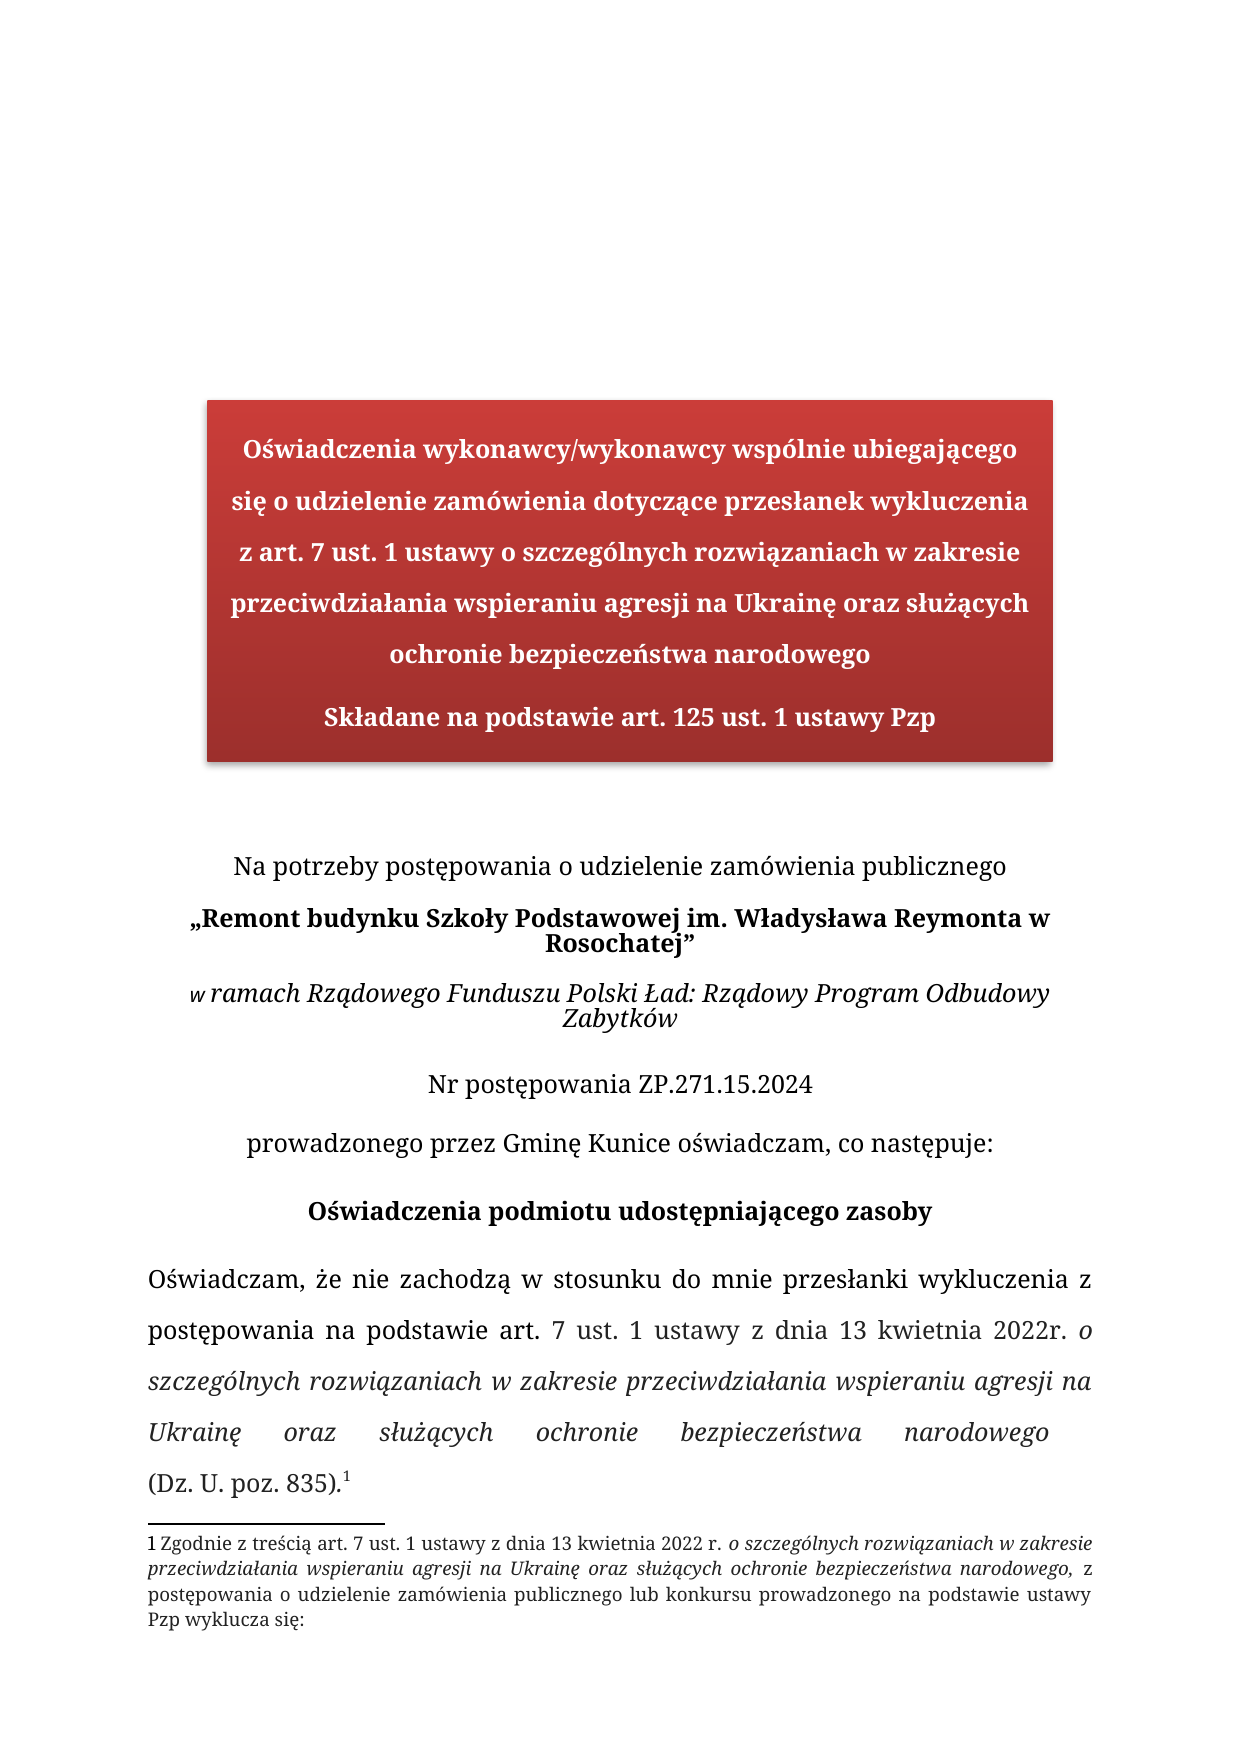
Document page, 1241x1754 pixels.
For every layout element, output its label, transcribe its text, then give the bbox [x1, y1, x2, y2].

text Oświadczenia podmiotu udostępniającego zasoby [148, 1194, 1093, 1228]
text Nr postępowania ZP.271.15.2024 [148, 1067, 1093, 1101]
text Na potrzeby postępowania o udzielenie zamówienia publicznego [148, 848, 1093, 883]
text prowadzonego przez Gminę Kunice oświadczam, co następuje: [148, 1126, 1093, 1160]
text Oświadczam, że nie zachodzą w stosunku do mnie przesłanki wykluczenia z postępowania na podstawie art. 7 ust. 1 ustawy z dnia 13 kwietnia 2022r. o szczególnych rozwiązaniach w zakresie przeciwdziałania wspieraniu agresji na Ukrainę oraz służących ochronie bezpieczeństwa narodowego (Dz. U. poz. 835). [148, 1262, 1093, 1500]
text „Remont budynku Szkoły Podstawowej im. Władysława Reymonta w Rosochatej” [148, 883, 1093, 958]
text w ramach Rządowego Funduszu Polski Ład: Rządowy Program Odbudowy Zabytków [148, 983, 1093, 1033]
